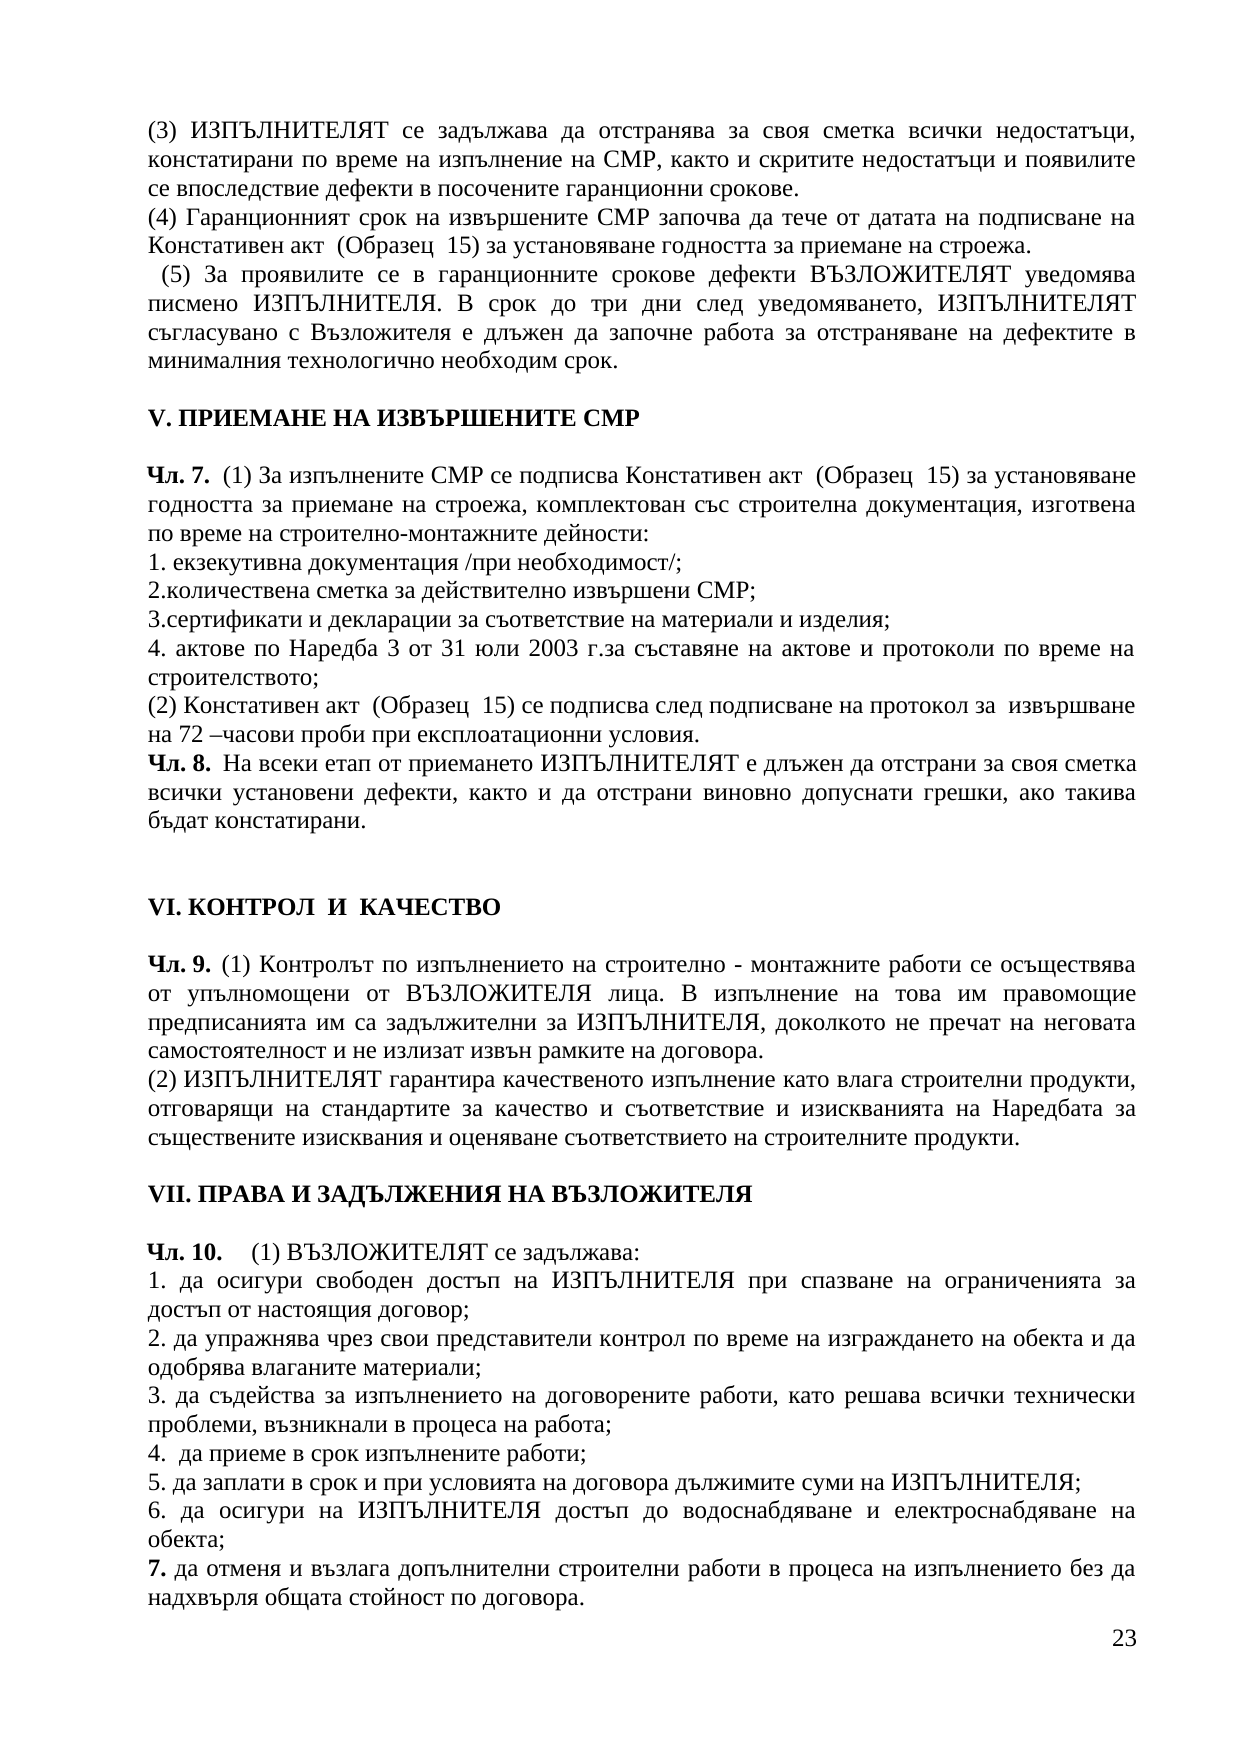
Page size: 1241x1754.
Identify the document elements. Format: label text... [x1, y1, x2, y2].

text 6. да осигури на ИЗПЪЛНИТЕЛЯ достъп до водоснабдяване и електроснабдяване на обекта; [148, 1496, 1137, 1553]
text 3. да съдейства за изпълнението на договорените работи, като решава всички технически проблеми, възникнали в процеса на работа; [148, 1381, 1137, 1438]
list 1. екзекутивна документация /при необходимост/; [148, 547, 1137, 576]
text (3) ИЗПЪЛНИТЕЛЯТ се задължава да отстранява за своя сметка всички недостатъци, констатирани по време на изпълнение на СМР, както и скритите недостатъци и появилите се впоследствие дефекти в посочените гаранционни срокове. [148, 116, 1137, 202]
text (4) Гаранционният срок на извършените СМР започва да тече от датата на подписване на Констативен акт (Образец 15) за установяване годността за приемане на строежа. [148, 202, 1137, 259]
text 2.количествена сметка за действително извършени СМР; [148, 576, 1137, 604]
text 7. да отменя и възлага допълнителни строителни работи в процеса на изпълнението без да надхвърля общата стойност по договора. [148, 1553, 1137, 1611]
text 3.сертификати и декларации за съответствие на материали и изделия; [148, 604, 1137, 633]
list На всеки етап от приемането ИЗПЪЛНИТЕЛЯТ е длъжен да отстрани за своя сметка всички установени дефекти, както и да отстрани виновно допуснати грешки, ако такива бъдат констатирани. [148, 748, 1137, 834]
list (1) ВЪЗЛОЖИТЕЛЯТ се задължава: [146, 1237, 1137, 1266]
list (1) Контролът по изпълнението на строително - монтажните работи се осъществява от упълномощени от ВЪЗЛОЖИТЕЛЯ лица. В изпълнение на това им правомощие предписанията им са задължителни за ИЗПЪЛНИТЕЛЯ, доколкото не пречат на неговата самостоятелност и не излизат извън рамките на договора. [148, 949, 1137, 1064]
text 2. да упражнява чрез свои представители контрол по време на изграждането на обекта и да одобрява влаганите материали; [148, 1323, 1137, 1381]
text 4. да приеме в срок изпълнените работи; [148, 1438, 1137, 1467]
text (2) Констативен акт (Образец 15) се подписва след подписване на протокол за извършване на 72 –часови проби при експлоатационни условия. [148, 691, 1137, 748]
text 5. да заплати в срок и при условията на договора дължимите суми на ИЗПЪЛНИТЕЛЯ; [148, 1467, 1137, 1496]
text 4. актове по Наредба 3 от 31 юли 2003 г.за съставяне на актове и протоколи по време на строителството; [148, 633, 1137, 691]
text VI. КОНТРОЛ И КАЧЕСТВО [148, 892, 1137, 921]
text (5) За проявилите се в гаранционните срокове дефекти ВЪЗЛОЖИТЕЛЯТ уведомява писмено ИЗПЪЛНИТЕЛЯ. В срок до три дни след уведомяването, ИЗПЪЛНИТЕЛЯТ съгласувано с Възложителя е длъжен да започне работа за отстраняване на дефектите в минималния технологично необходим срок. [148, 259, 1137, 374]
list (1) За изпълнените СМР се подписва Констативен акт (Образец 15) за установяване годността за приемане на строежа, комплектован със строителна документация, изготвена по време на строително-монтажните дейности: [146, 461, 1137, 547]
text 1. да осигури свободен достъп на ИЗПЪЛНИТЕЛЯ при спазване на ограниченията за достъп от настоящия договор; [148, 1266, 1137, 1323]
text V. ПРИЕМАНЕ НА ИЗВЪРШЕНИТЕ СМР [148, 403, 1137, 432]
text VII. ПРАВА И ЗАДЪЛЖЕНИЯ НА ВЪЗЛОЖИТЕЛЯ [148, 1179, 1137, 1208]
text (2) ИЗПЪЛНИТЕЛЯТ гарантира качественото изпълнение като влага строителни продукти, отговарящи на стандартите за качество и съответствие и изискванията на Наредбата за съществените изисквания и оценяване съответствието на строителните продукти. [148, 1064, 1137, 1151]
